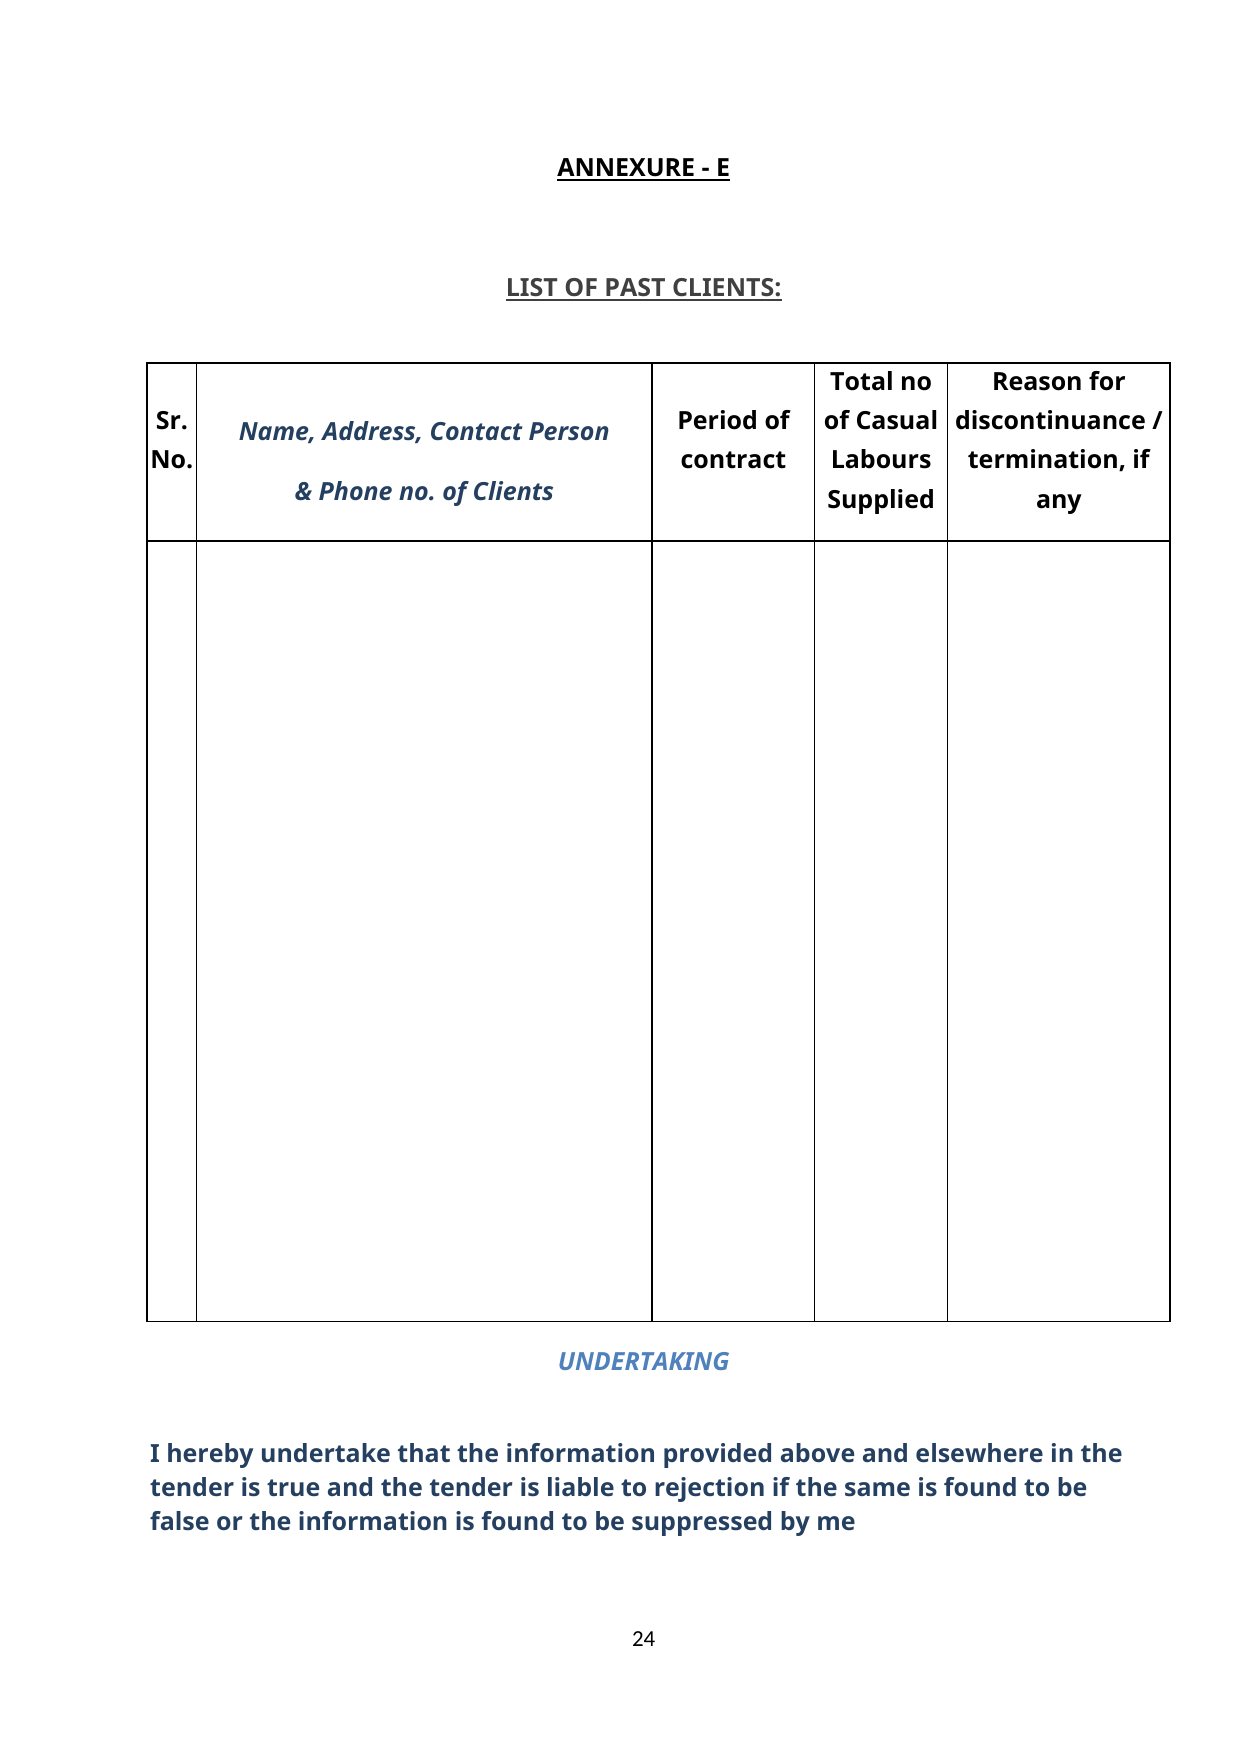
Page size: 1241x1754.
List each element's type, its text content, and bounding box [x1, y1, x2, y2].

subtitle I hereby undertake that the information provided above and elsewhere in the tender is true and the tender is liable to rejection if the same is found to be false or the information is found to be suppressed by me [150, 1435, 1139, 1537]
table_cell [148, 542, 196, 1321]
text ANNEXURE - E [150, 150, 1137, 184]
table_cell [197, 542, 651, 1321]
subtitle UNDERTAKING [150, 1343, 1137, 1377]
table_cell [815, 542, 947, 1321]
table_header Reason for discontinuance /termination, if any [948, 364, 1169, 540]
table_header Sr. No. [148, 364, 196, 540]
table_header Name, Address, Contact Person & Phone no. of Clients [197, 364, 651, 540]
subtitle LIST OF PAST CLIENTS: [150, 270, 1137, 304]
table_cell [653, 542, 814, 1321]
table_header Period of contract [653, 364, 814, 540]
table_header Total no of Casual Labours Supplied [815, 364, 947, 540]
table_cell [948, 542, 1169, 1321]
